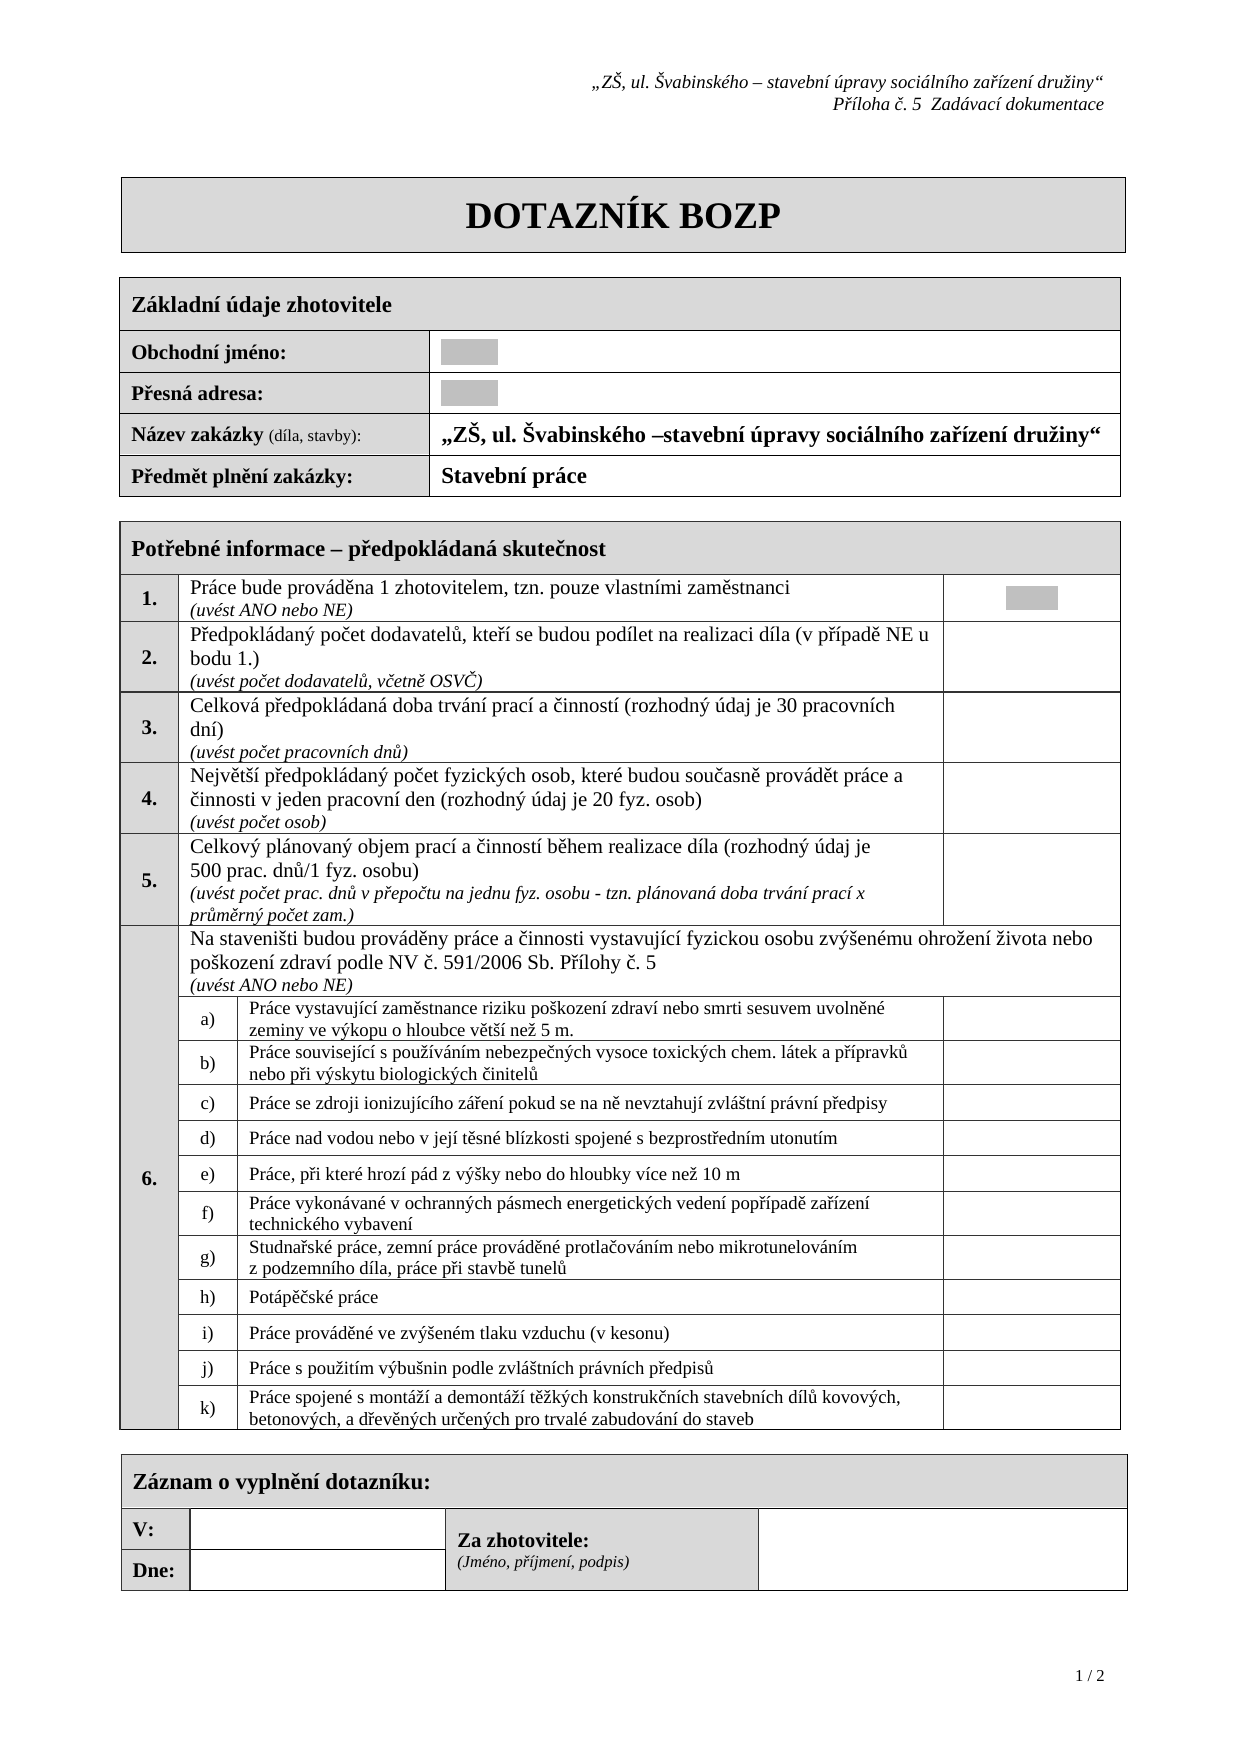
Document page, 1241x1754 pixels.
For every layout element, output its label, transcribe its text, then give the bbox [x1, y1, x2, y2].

table_cell [179, 997, 237, 1040]
table_cell [179, 1041, 237, 1084]
table_cell [179, 1280, 237, 1314]
table_cell 1. [121, 575, 178, 621]
table_header Záznam o vyplnění dotazníku: [122, 1455, 1127, 1507]
table_cell [191, 1509, 445, 1549]
table_cell [944, 575, 1120, 621]
table_cell Práce vykonávané v ochranných pásmech energetických vedení popřípadě zařízení technického vybavení [238, 1192, 943, 1235]
table_cell Za zhotovitele: (Jméno, příjmení, podpis) [446, 1509, 758, 1590]
table_cell Název zakázky (díla, stavby): [120, 414, 429, 454]
table_cell [179, 1156, 237, 1191]
table_cell [944, 1121, 1120, 1155]
table_cell „ZŠ, ul. Švabinského –stavební úpravy sociálního zařízení družiny“ [430, 414, 1120, 454]
table_cell [944, 1351, 1120, 1385]
table_cell [944, 1085, 1120, 1120]
table_cell V: [122, 1509, 189, 1549]
table_header Dotazník BOZP [122, 178, 1125, 252]
table_cell [944, 1315, 1120, 1350]
table_cell Studnařské práce, zemní práce prováděné protlačováním nebo mikrotunelováním z podzemního díla, práce při stavbě tunelů [238, 1236, 943, 1279]
table_cell Práce bude prováděna 1 zhotovitelem, tzn. pouze vlastními zaměstnanci (uvést ANO nebo NE) [179, 575, 943, 621]
table_cell Na staveništi budou prováděny práce a činnosti vystavující fyzickou osobu zvýšenému ohrožení života nebo poškození zdraví podle NV č. 591/2006 Sb. Přílohy č. 5 (uvést ANO nebo NE) [179, 926, 1120, 996]
table_cell [944, 834, 1120, 925]
table_header Základní údaje zhotovitele [120, 278, 1120, 330]
table_cell Práce se zdroji ionizujícího záření pokud se na ně nevztahují zvláštní právní předpisy [238, 1085, 943, 1120]
table_cell [430, 373, 1120, 413]
table_cell Celkový plánovaný objem prací a činností během realizace díla (rozhodný údaj je 500 prac. dnů/1 fyz. osobu) (uvést počet prac. dnů v přepočtu na jednu fyz. osobu - tzn. plánovaná doba trvání prací x průměrný počet zam.) [179, 834, 943, 925]
table_cell 6. [121, 926, 178, 1429]
table_cell [944, 1041, 1120, 1084]
table_cell Předpokládaný počet dodavatelů, kteří se budou podílet na realizaci díla (v případě NE u bodu 1.) (uvést počet dodavatelů, včetně OSVČ) [179, 622, 943, 691]
table_cell [179, 1386, 237, 1429]
table_cell Práce prováděné ve zvýšeném tlaku vzduchu (v kesonu) [238, 1315, 943, 1350]
table_cell [944, 1192, 1120, 1235]
table_cell Stavební práce [430, 456, 1120, 496]
table_cell [191, 1550, 445, 1590]
table_cell 5. [121, 834, 178, 925]
table_cell [179, 1085, 237, 1120]
table_cell Práce související s používáním nebezpečných vysoce toxických chem. látek a přípravků nebo při výskytu biologických činitelů [238, 1041, 943, 1084]
table_cell [430, 331, 1120, 372]
table_cell [944, 1156, 1120, 1191]
table_cell 3. [121, 693, 178, 762]
table_cell [944, 1386, 1120, 1429]
table_cell [179, 1351, 237, 1385]
table_cell [944, 622, 1120, 691]
table_cell 4. [121, 763, 178, 833]
table_cell [944, 693, 1120, 762]
table_cell Práce nad vodou nebo v její těsné blízkosti spojené s bezprostředním utonutím [238, 1121, 943, 1155]
table_cell Práce spojené s montáží a demontáží těžkých konstrukčních stavebních dílů kovových, betonových, a dřevěných určených pro trvalé zabudování do staveb [238, 1386, 943, 1429]
table_cell 2. [121, 622, 178, 691]
table_cell Předmět plnění zakázky: [120, 456, 429, 496]
table_cell Práce, při které hrozí pád z výšky nebo do hloubky více než [238, 1156, 943, 1191]
table_cell [179, 1315, 237, 1350]
table_cell [944, 763, 1120, 833]
table_cell [759, 1509, 1127, 1590]
table_cell [944, 997, 1120, 1040]
table_cell Celková předpokládaná doba trvání prací a činností (rozhodný údaj je 30 pracovních dní) (uvést počet pracovních dnů) [179, 693, 943, 762]
table_cell Přesná adresa: [120, 373, 429, 413]
table_cell Práce vystavující zaměstnance riziku poškození zdraví nebo smrti sesuvem uvolněné zeminy ve výkopu o hloubce větší než . [238, 997, 943, 1040]
table_cell Největší předpokládaný počet fyzických osob, které budou současně provádět práce a činnosti v jeden pracovní den (rozhodný údaj je 20 fyz. osob) (uvést počet osob) [179, 763, 943, 833]
table_cell Dne: [122, 1550, 189, 1590]
table_cell [944, 1236, 1120, 1279]
table_cell [179, 1192, 237, 1235]
table_cell [179, 1121, 237, 1155]
table_cell Práce s použitím výbušnin podle zvláštních právních předpisů [238, 1351, 943, 1385]
table_cell [179, 1236, 237, 1279]
table_cell [944, 1280, 1120, 1314]
table_header Potřebné informace – předpokládaná skutečnost [121, 522, 1120, 574]
table_cell Potápěčské práce [238, 1280, 943, 1314]
table_cell Obchodní jméno: [120, 331, 429, 372]
